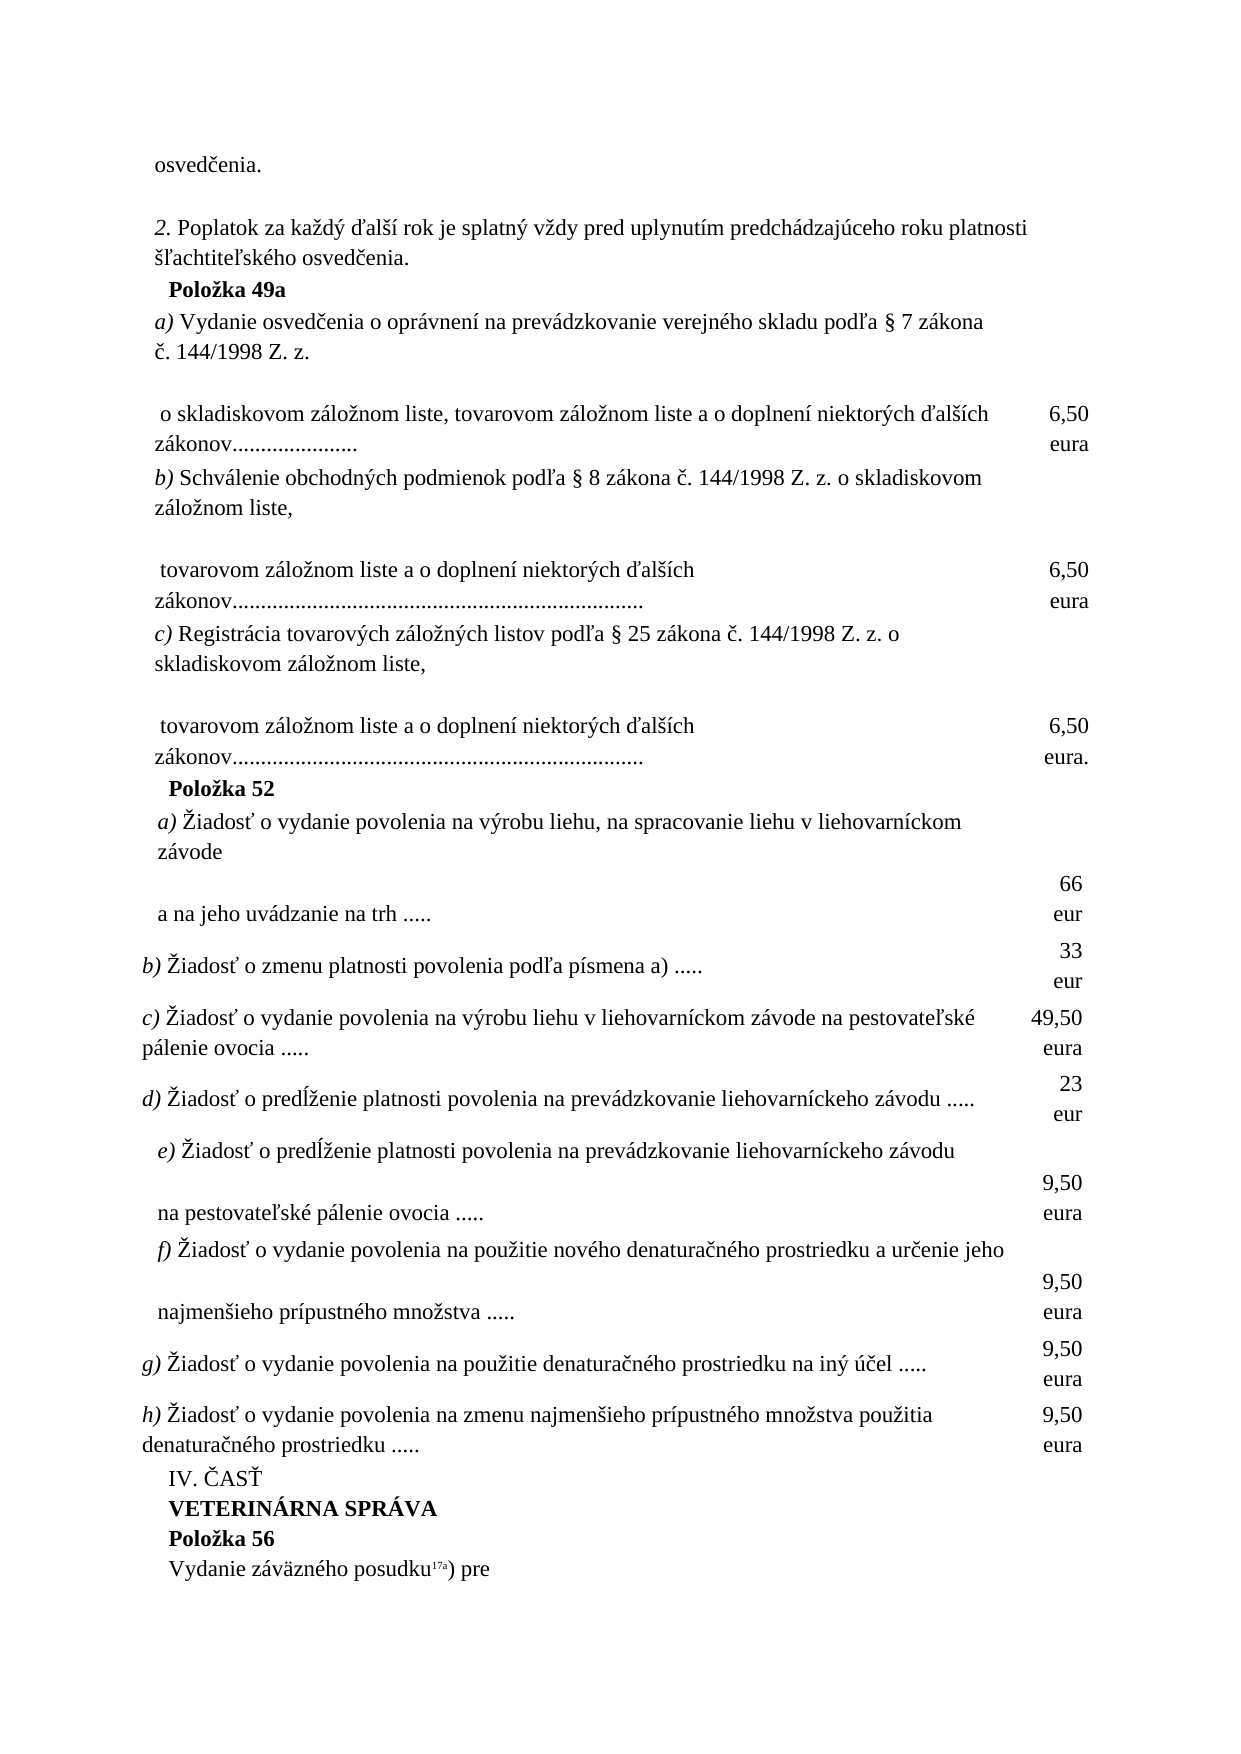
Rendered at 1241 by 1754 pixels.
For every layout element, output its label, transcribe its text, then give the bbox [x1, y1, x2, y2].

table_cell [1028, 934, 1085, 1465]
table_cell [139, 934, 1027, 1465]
text Vydanie záväzného posudku17a) pre [162, 1556, 1090, 1582]
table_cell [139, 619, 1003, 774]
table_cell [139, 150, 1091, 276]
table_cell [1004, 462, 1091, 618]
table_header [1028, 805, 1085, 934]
text Položka 56 [162, 1525, 1090, 1552]
text VETERINÁRNA SPRÁVA [162, 1495, 1090, 1521]
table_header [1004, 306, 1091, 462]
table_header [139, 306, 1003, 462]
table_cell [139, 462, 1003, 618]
text Položka 52 [162, 774, 1090, 801]
text Položka 49a [162, 276, 1090, 302]
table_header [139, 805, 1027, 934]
text IV. ČASŤ [162, 1465, 1090, 1491]
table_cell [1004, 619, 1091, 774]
